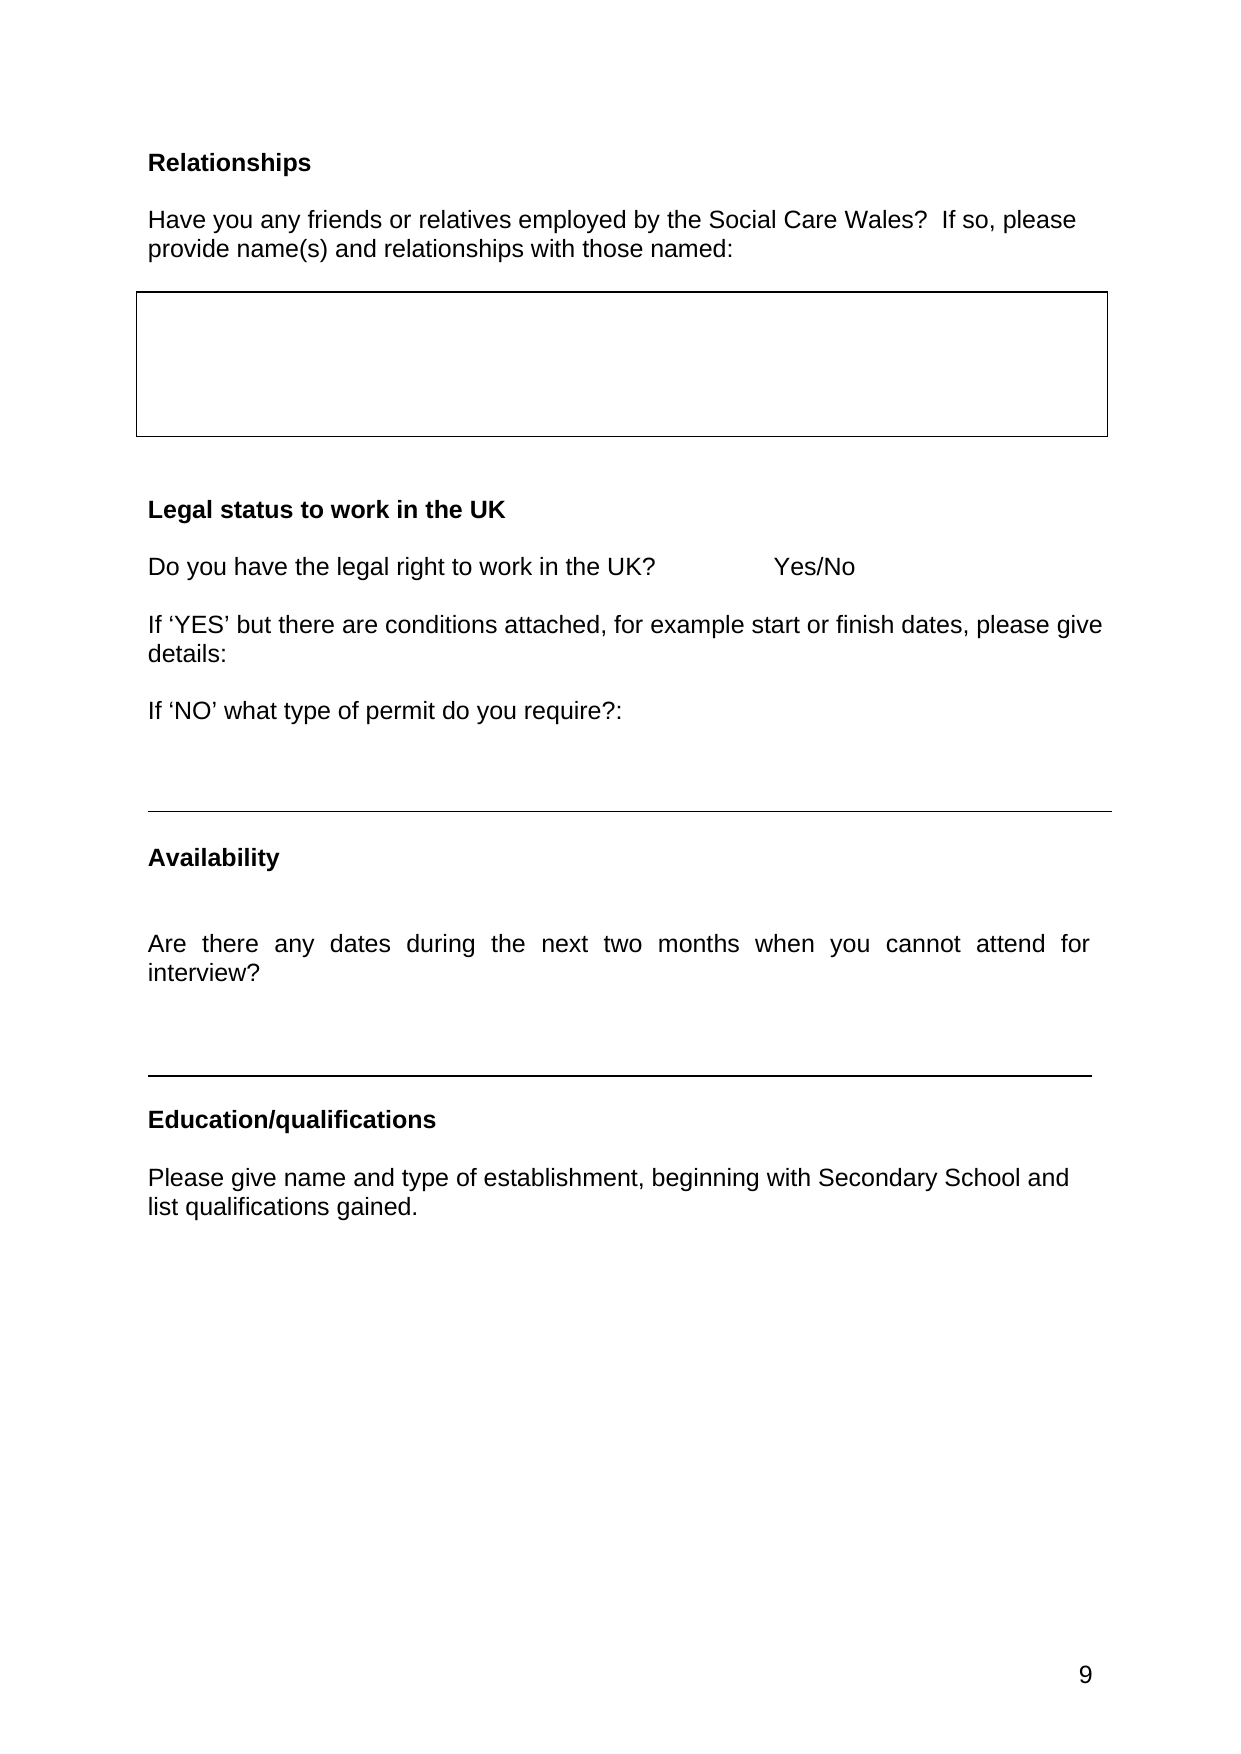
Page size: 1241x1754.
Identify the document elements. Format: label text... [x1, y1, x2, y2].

table_header [137, 293, 1107, 436]
text Are there any dates during the next two months when you cannot attend for interview? [148, 929, 1092, 987]
text If ‘NO’ what type of permit do you require?: [148, 696, 1112, 725]
text Have you any friends or relatives employed by the Social Care Wales? If so, please provide name(s) and relationships with those named: [148, 205, 1112, 263]
text Do you have the legal right to work in the UK? Yes/No [148, 552, 1112, 581]
text Education/qualifications [148, 1105, 1092, 1134]
text Legal status to work in the UK [148, 495, 1092, 523]
text Availability [148, 840, 1112, 872]
text If ‘YES’ but there are conditions attached, for example start or finish dates, please give details: [148, 610, 1112, 667]
text Relationships [148, 148, 1092, 176]
text Please give name and type of establishment, beginning with Secondary School and list qualifications gained. [148, 1163, 1092, 1220]
